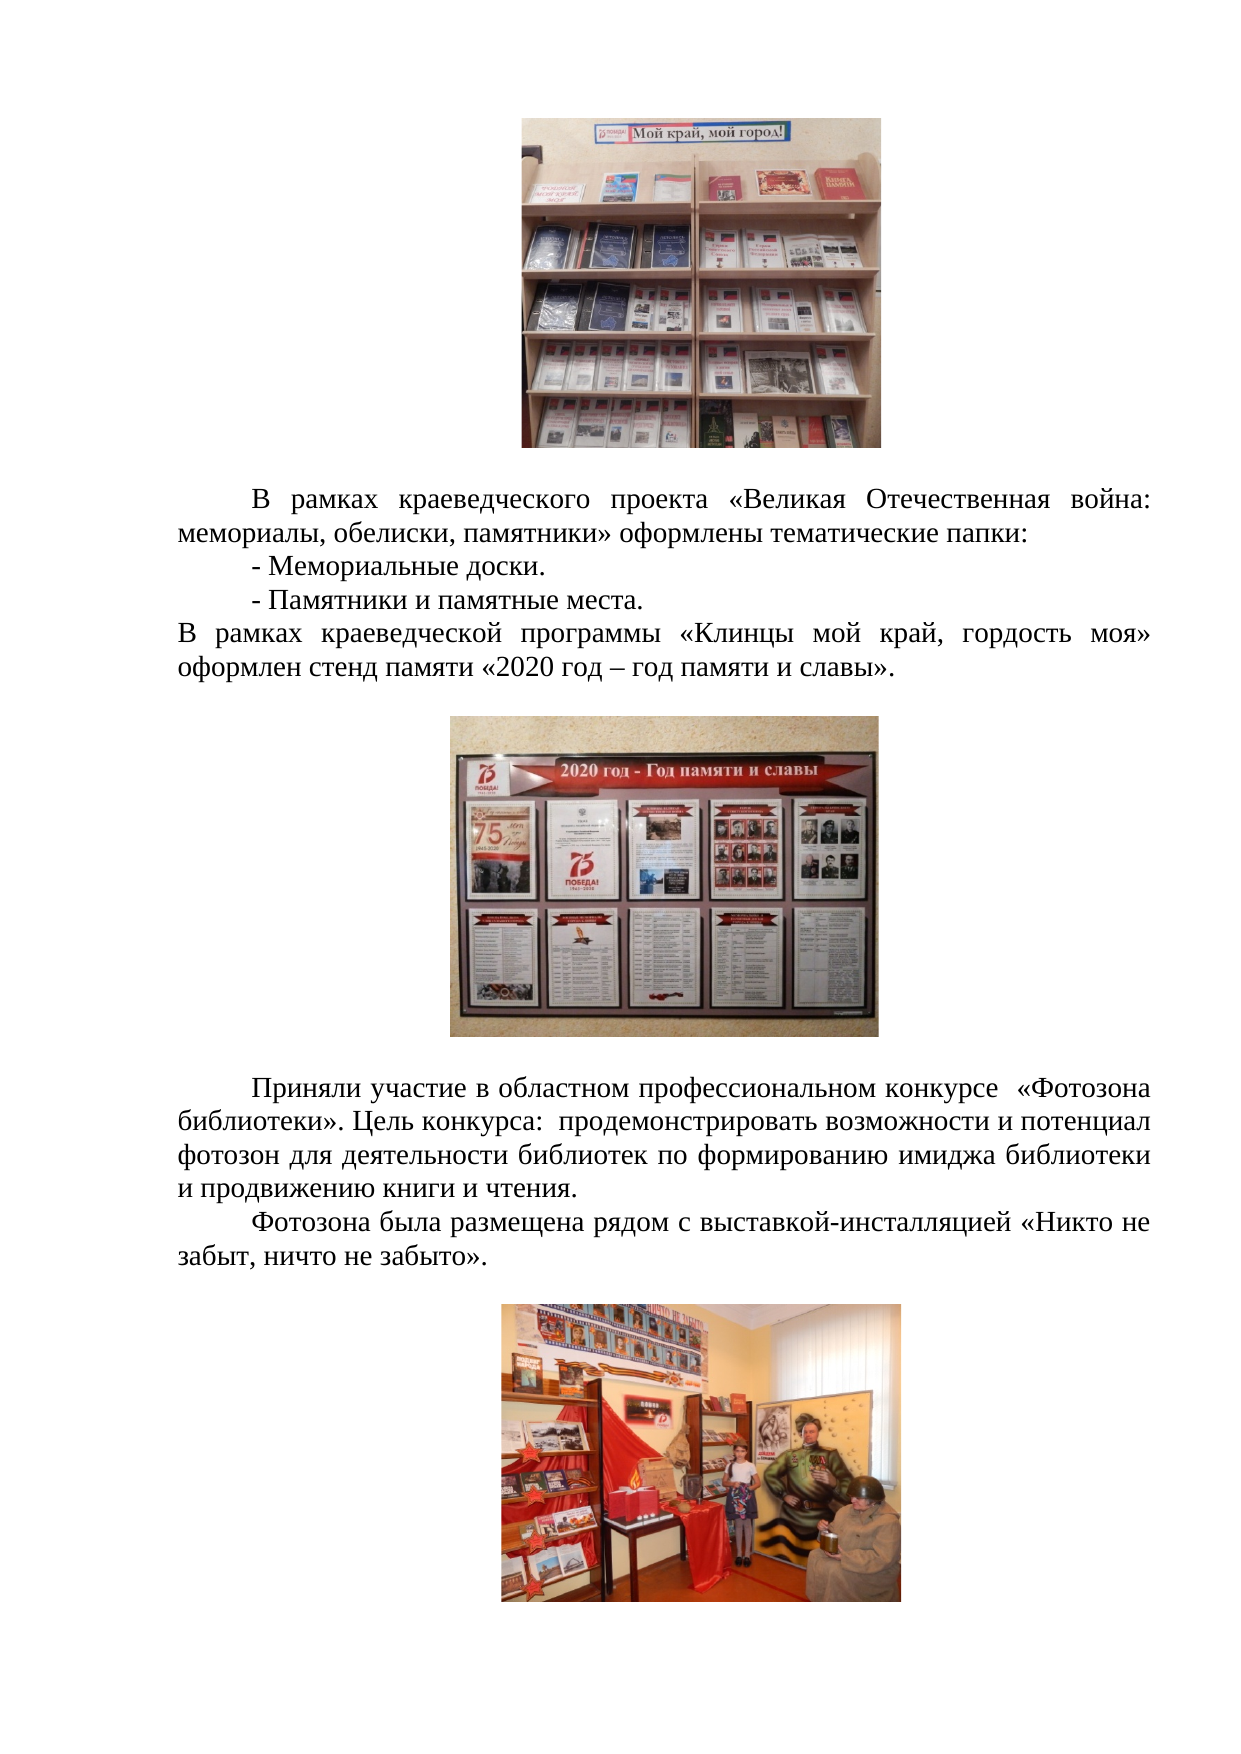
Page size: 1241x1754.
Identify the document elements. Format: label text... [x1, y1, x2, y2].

text - Мемориальные доски. [177, 548, 1152, 582]
picture [501, 1304, 902, 1602]
text Приняли участие в областном профессиональном конкурсе «Фотозона библиотеки». Цель конкурса: продемонстрировать возможности и потенциал фотозон для деятельности библиотек по формированию имиджа библиотеки и продвижению книги и чтения. [177, 1070, 1152, 1204]
picture [450, 716, 879, 1037]
text В рамках краеведческой программы «Клинцы мой край, гордость моя» оформлен стенд памяти «2020 год – год памяти и славы». [177, 616, 1152, 683]
text - Памятники и памятные места. [177, 582, 1152, 616]
text Фотозона была размещена рядом с выставкой-инсталляцией «Никто не забыт, ничто не забыто». [177, 1204, 1152, 1271]
picture [521, 118, 882, 448]
text В рамках краеведческого проекта «Великая Отечественная война: мемориалы, обелиски, памятники» оформлены тематические папки: [177, 481, 1152, 548]
